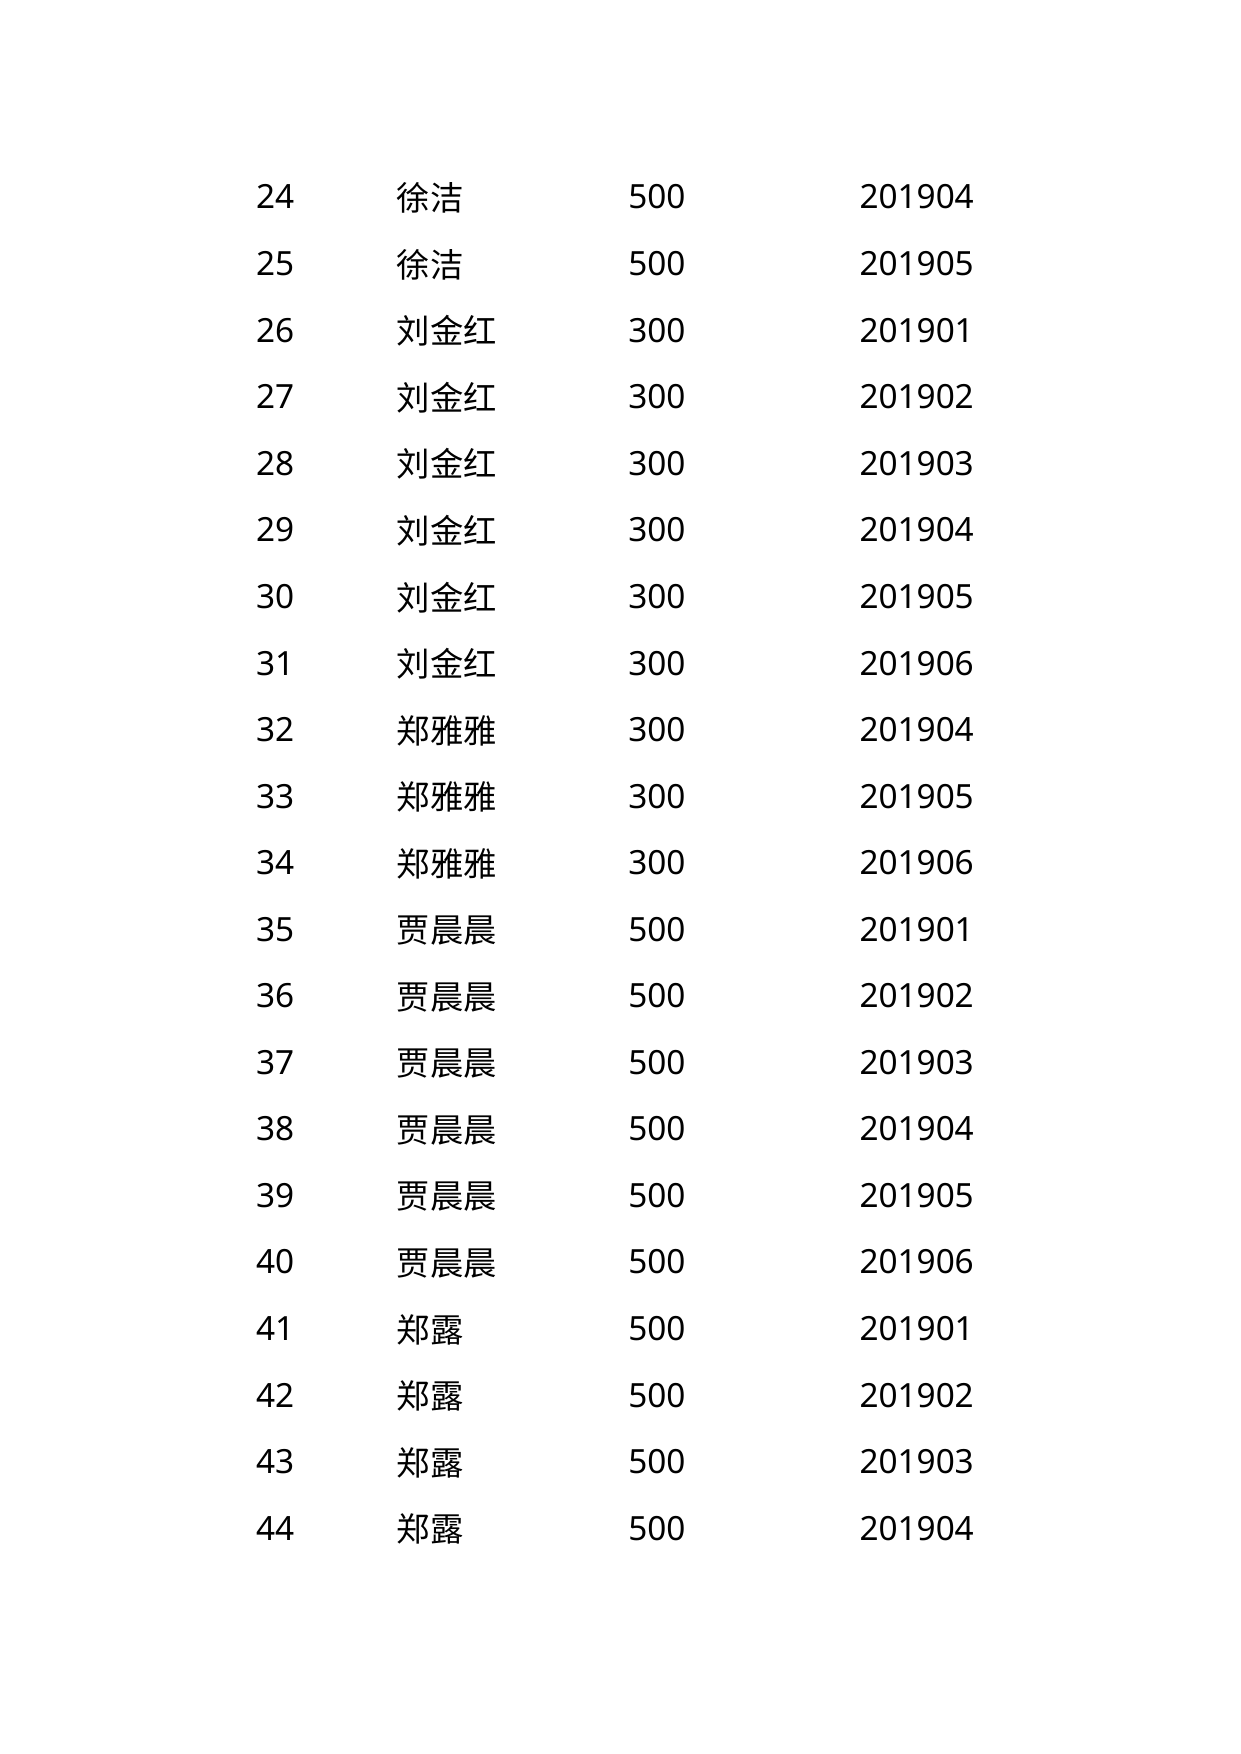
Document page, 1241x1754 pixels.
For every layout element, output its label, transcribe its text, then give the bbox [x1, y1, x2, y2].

table_cell 29 [188, 495, 328, 561]
table_cell 201901 [791, 295, 1067, 362]
table_cell 42 [188, 1360, 328, 1427]
table_cell 刘金红 [328, 561, 560, 628]
table_cell 500 [560, 1360, 791, 1427]
table_cell 郑露 [328, 1493, 560, 1560]
table_cell 25 [188, 229, 328, 295]
table_cell 44 [188, 1493, 328, 1560]
table_cell 201904 [791, 695, 1067, 761]
table_cell 30 [188, 561, 328, 628]
table_cell 300 [560, 695, 791, 761]
table_cell 刘金红 [328, 362, 560, 428]
table_cell 201906 [791, 828, 1067, 894]
table_cell 刘金红 [328, 295, 560, 362]
table_cell 35 [188, 894, 328, 961]
table_cell 500 [560, 1493, 791, 1560]
table_cell 41 [188, 1294, 328, 1360]
table_cell 500 [560, 1294, 791, 1360]
table_cell 201905 [791, 229, 1067, 295]
table_cell 201905 [791, 561, 1067, 628]
table_cell 38 [188, 1094, 328, 1160]
table_cell 28 [188, 428, 328, 495]
table_cell 500 [560, 1160, 791, 1227]
table_cell 500 [560, 894, 791, 961]
table_cell 徐洁 [328, 229, 560, 295]
table_cell 24 [188, 162, 328, 228]
table_cell 刘金红 [328, 495, 560, 561]
table_cell 201906 [791, 1227, 1067, 1293]
table_cell 500 [560, 1427, 791, 1493]
table_cell 32 [188, 695, 328, 761]
table_cell 贾晨晨 [328, 894, 560, 961]
table_cell 300 [560, 761, 791, 828]
table_cell 徐洁 [328, 162, 560, 228]
table_cell 贾晨晨 [328, 1027, 560, 1094]
table_cell 201906 [791, 628, 1067, 694]
table_cell 201903 [791, 1427, 1067, 1493]
table_cell 201904 [791, 1493, 1067, 1560]
table_cell 郑露 [328, 1294, 560, 1360]
table_cell 201902 [791, 1360, 1067, 1427]
table_cell 贾晨晨 [328, 1094, 560, 1160]
table_cell 37 [188, 1027, 328, 1094]
table_cell 201902 [791, 362, 1067, 428]
table_cell 34 [188, 828, 328, 894]
table_cell 201902 [791, 961, 1067, 1027]
table_cell 201901 [791, 894, 1067, 961]
table_cell 300 [560, 495, 791, 561]
table_cell 500 [560, 1027, 791, 1094]
table_cell 刘金红 [328, 628, 560, 694]
table_cell 300 [560, 428, 791, 495]
table_cell 40 [188, 1227, 328, 1293]
table_cell 500 [560, 961, 791, 1027]
table_cell 39 [188, 1160, 328, 1227]
table_cell 201904 [791, 162, 1067, 228]
table_cell 201905 [791, 1160, 1067, 1227]
table_cell 刘金红 [328, 428, 560, 495]
table_cell 201901 [791, 1294, 1067, 1360]
table_cell 郑露 [328, 1360, 560, 1427]
table_cell 300 [560, 561, 791, 628]
table_cell 201903 [791, 1027, 1067, 1094]
table_cell 201904 [791, 1094, 1067, 1160]
table_cell 33 [188, 761, 328, 828]
table_cell 201904 [791, 495, 1067, 561]
table_cell 郑雅雅 [328, 695, 560, 761]
table_cell 31 [188, 628, 328, 694]
table_cell 201903 [791, 428, 1067, 495]
table_cell 300 [560, 828, 791, 894]
table_cell 300 [560, 295, 791, 362]
table_cell 43 [188, 1427, 328, 1493]
table_cell 郑雅雅 [328, 761, 560, 828]
table_cell 36 [188, 961, 328, 1027]
table_cell 300 [560, 628, 791, 694]
table_cell 27 [188, 362, 328, 428]
table_cell 500 [560, 1227, 791, 1293]
table_cell 500 [560, 1094, 791, 1160]
table_cell 500 [560, 162, 791, 228]
table_cell 300 [560, 362, 791, 428]
table_cell 201905 [791, 761, 1067, 828]
table_cell 26 [188, 295, 328, 362]
table_cell 贾晨晨 [328, 1160, 560, 1227]
table_cell 郑雅雅 [328, 828, 560, 894]
table_cell 贾晨晨 [328, 1227, 560, 1293]
table_cell 郑露 [328, 1427, 560, 1493]
table_cell 500 [560, 229, 791, 295]
table_cell 贾晨晨 [328, 961, 560, 1027]
